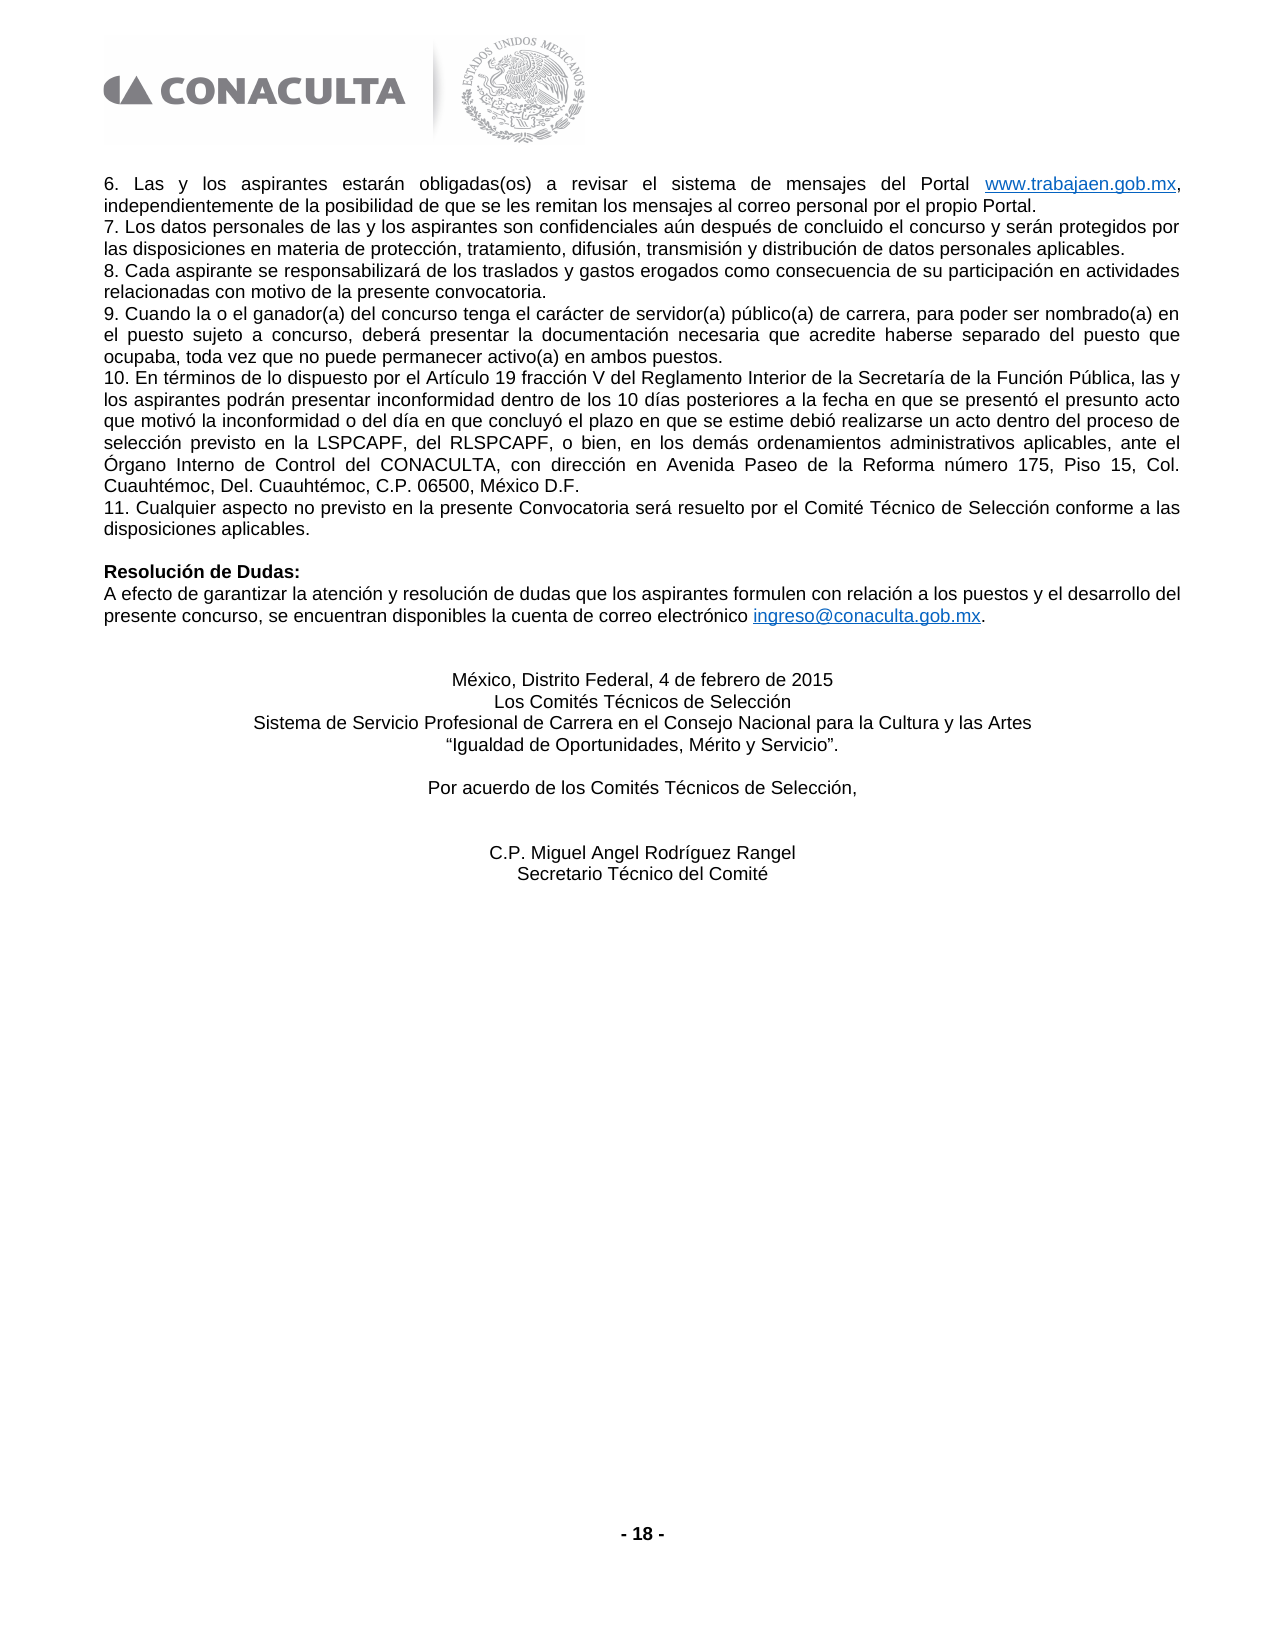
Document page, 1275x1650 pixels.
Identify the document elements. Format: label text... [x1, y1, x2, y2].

text A efecto de garantizar la atención y resolución de dudas que los aspirantes formulen con relación a los puestos y el desarrollo del presente concurso, se encuentran disponibles la cuenta de correo electrónico ingreso@conaculta.gob.mx. [103, 583, 1181, 626]
text Los Comités Técnicos de Selección [103, 691, 1181, 712]
text Por acuerdo de los Comités Técnicos de Selección, [103, 777, 1181, 798]
text 11. Cualquier aspecto no previsto en la presente Convocatoria será resuelto por el Comité Técnico de Selección conforme a las disposiciones aplicables. [103, 497, 1181, 540]
text Sistema de Servicio Profesional de Carrera en el Consejo Nacional para la Cultura y las Artes [103, 712, 1181, 734]
text Secretario Técnico del Comité [103, 863, 1181, 885]
text Resolución de Dudas: [103, 561, 1181, 583]
text México, Distrito Federal, 4 de febrero de 2015 [103, 669, 1181, 691]
text 7. Los datos personales de las y los aspirantes son confidenciales aún después de concluido el concurso y serán protegidos por las disposiciones en materia de protección, tratamiento, difusión, transmisión y distribución de datos personales aplicables. [103, 216, 1181, 259]
picture [103, 35, 585, 145]
text 9. Cuando la o el ganador(a) del concurso tenga el carácter de servidor(a) público(a) de carrera, para poder ser nombrado(a) en el puesto sujeto a concurso, deberá presentar la documentación necesaria que acredite haberse separado del puesto que ocupaba, toda vez que no puede permanecer activo(a) en ambos puestos. [103, 302, 1181, 367]
text 10. En términos de lo dispuesto por el Artículo 19 fracción V del Reglamento Interior de la Secretaría de la Función Pública, las y los aspirantes podrán presentar inconformidad dentro de los 10 días posteriores a la fecha en que se presentó el presunto acto que motivó la inconformidad o del día en que concluyó el plazo en que se estime debió realizarse un acto dentro del proceso de selección previsto en la LSPCAPF, del RLSPCAPF, o bien, en los demás ordenamientos administrativos aplicables, ante el Órgano Interno de Control del CONACULTA, con dirección en Avenida Paseo de la Reforma número 175, Piso 15, Col. Cuauhtémoc, Del. Cuauhtémoc, C.P. 06500, México D.F. [103, 367, 1181, 497]
text 8. Cada aspirante se responsabilizará de los traslados y gastos erogados como consecuencia de su participación en actividades relacionadas con motivo de la presente convocatoria. [103, 259, 1181, 302]
text C.P. Miguel Angel Rodríguez Rangel [103, 842, 1181, 863]
text “Igualdad de Oportunidades, Mérito y Servicio”. [103, 734, 1181, 755]
text 6. Las y los aspirantes estarán obligadas(os) a revisar el sistema de mensajes del Portal www.trabajaen.gob.mx, independientemente de la posibilidad de que se les remitan los mensajes al correo personal por el propio Portal. [103, 173, 1181, 216]
